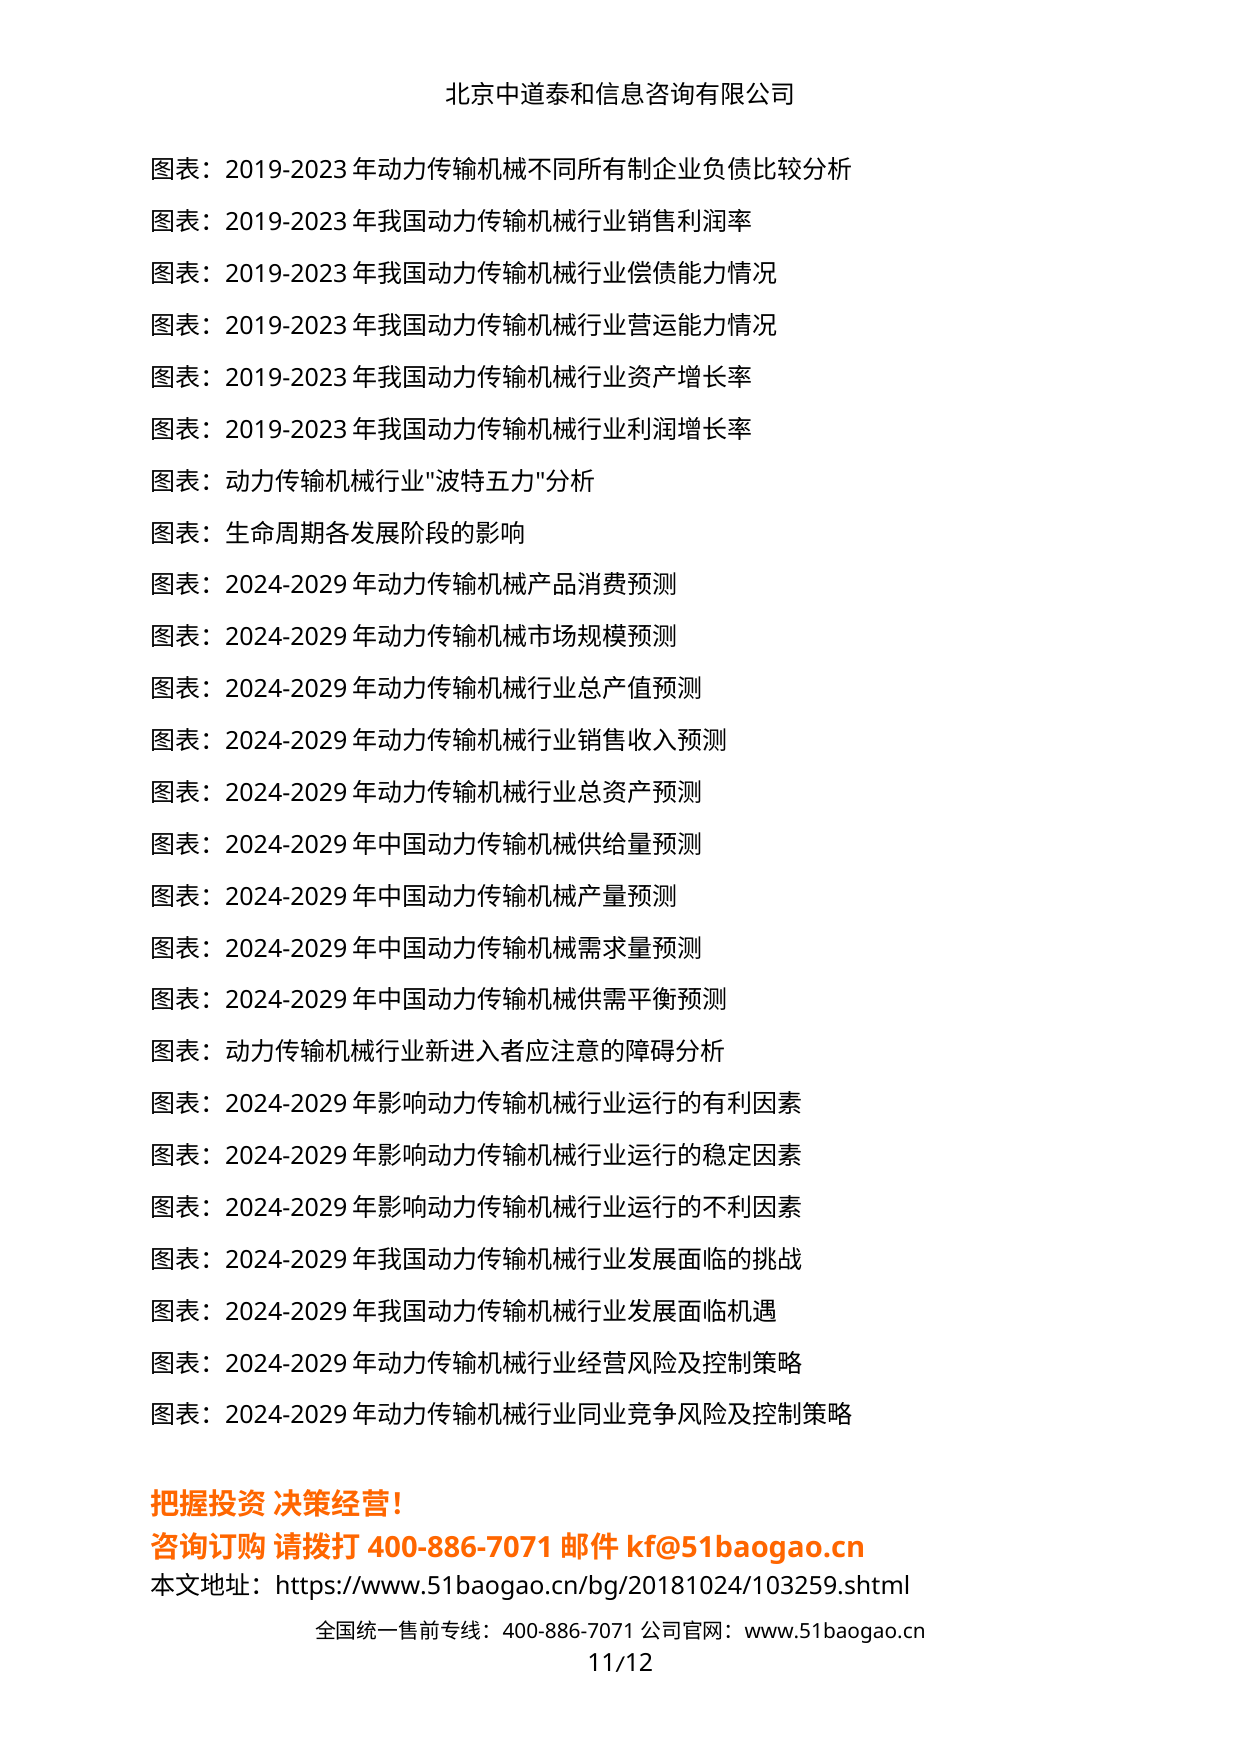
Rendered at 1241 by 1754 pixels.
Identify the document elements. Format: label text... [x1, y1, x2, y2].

text 图表：2019-2023年我国动力传输机械行业资产增长率 [150, 357, 1090, 394]
text 图表：2024-2029年动力传输机械行业总资产预测 [150, 772, 1090, 809]
text 图表：动力传输机械行业新进入者应注意的障碍分析 [150, 1032, 1090, 1068]
text 图表：2024-2029年中国动力传输机械需求量预测 [150, 928, 1090, 964]
text 图表：2024-2029年动力传输机械产品消费预测 [150, 565, 1090, 601]
text 图表：2024-2029年动力传输机械市场规模预测 [150, 617, 1090, 653]
text 图表：2019-2023年我国动力传输机械行业偿债能力情况 [150, 254, 1090, 290]
text 把握投资 决策经营！咨询订购 请拨打 400-886-7071 邮件 kf@51baogao.cn本文地址：https://www.51baogao.cn/bg/20181024/103259.shtml [150, 1447, 1090, 1602]
text 图表：2024-2029年中国动力传输机械产量预测 [150, 876, 1090, 912]
text 图表：2019-2023年我国动力传输机械行业销售利润率 [150, 202, 1090, 238]
text 图表：2024-2029年影响动力传输机械行业运行的不利因素 [150, 1187, 1090, 1224]
text 图表：2019-2023年动力传输机械不同所有制企业负债比较分析 [150, 150, 1090, 186]
text 图表：生命周期各发展阶段的影响 [150, 513, 1090, 549]
text 图表：动力传输机械行业"波特五力"分析 [150, 461, 1090, 497]
text 图表：2024-2029年我国动力传输机械行业发展面临机遇 [150, 1291, 1090, 1327]
text 图表：2024-2029年影响动力传输机械行业运行的有利因素 [150, 1084, 1090, 1120]
text 图表：2024-2029年动力传输机械行业销售收入预测 [150, 721, 1090, 757]
text 图表：2024-2029年影响动力传输机械行业运行的稳定因素 [150, 1136, 1090, 1172]
text 图表：2024-2029年我国动力传输机械行业发展面临的挑战 [150, 1239, 1090, 1276]
text 图表：2019-2023年我国动力传输机械行业利润增长率 [150, 409, 1090, 446]
text 图表：2024-2029年中国动力传输机械供给量预测 [150, 824, 1090, 861]
text 图表：2024-2029年动力传输机械行业同业竞争风险及控制策略 [150, 1395, 1090, 1431]
text 图表：2024-2029年中国动力传输机械供需平衡预测 [150, 980, 1090, 1016]
text 图表：2019-2023年我国动力传输机械行业营运能力情况 [150, 306, 1090, 342]
text 图表：2024-2029年动力传输机械行业总产值预测 [150, 669, 1090, 705]
text 图表：2024-2029年动力传输机械行业经营风险及控制策略 [150, 1343, 1090, 1379]
